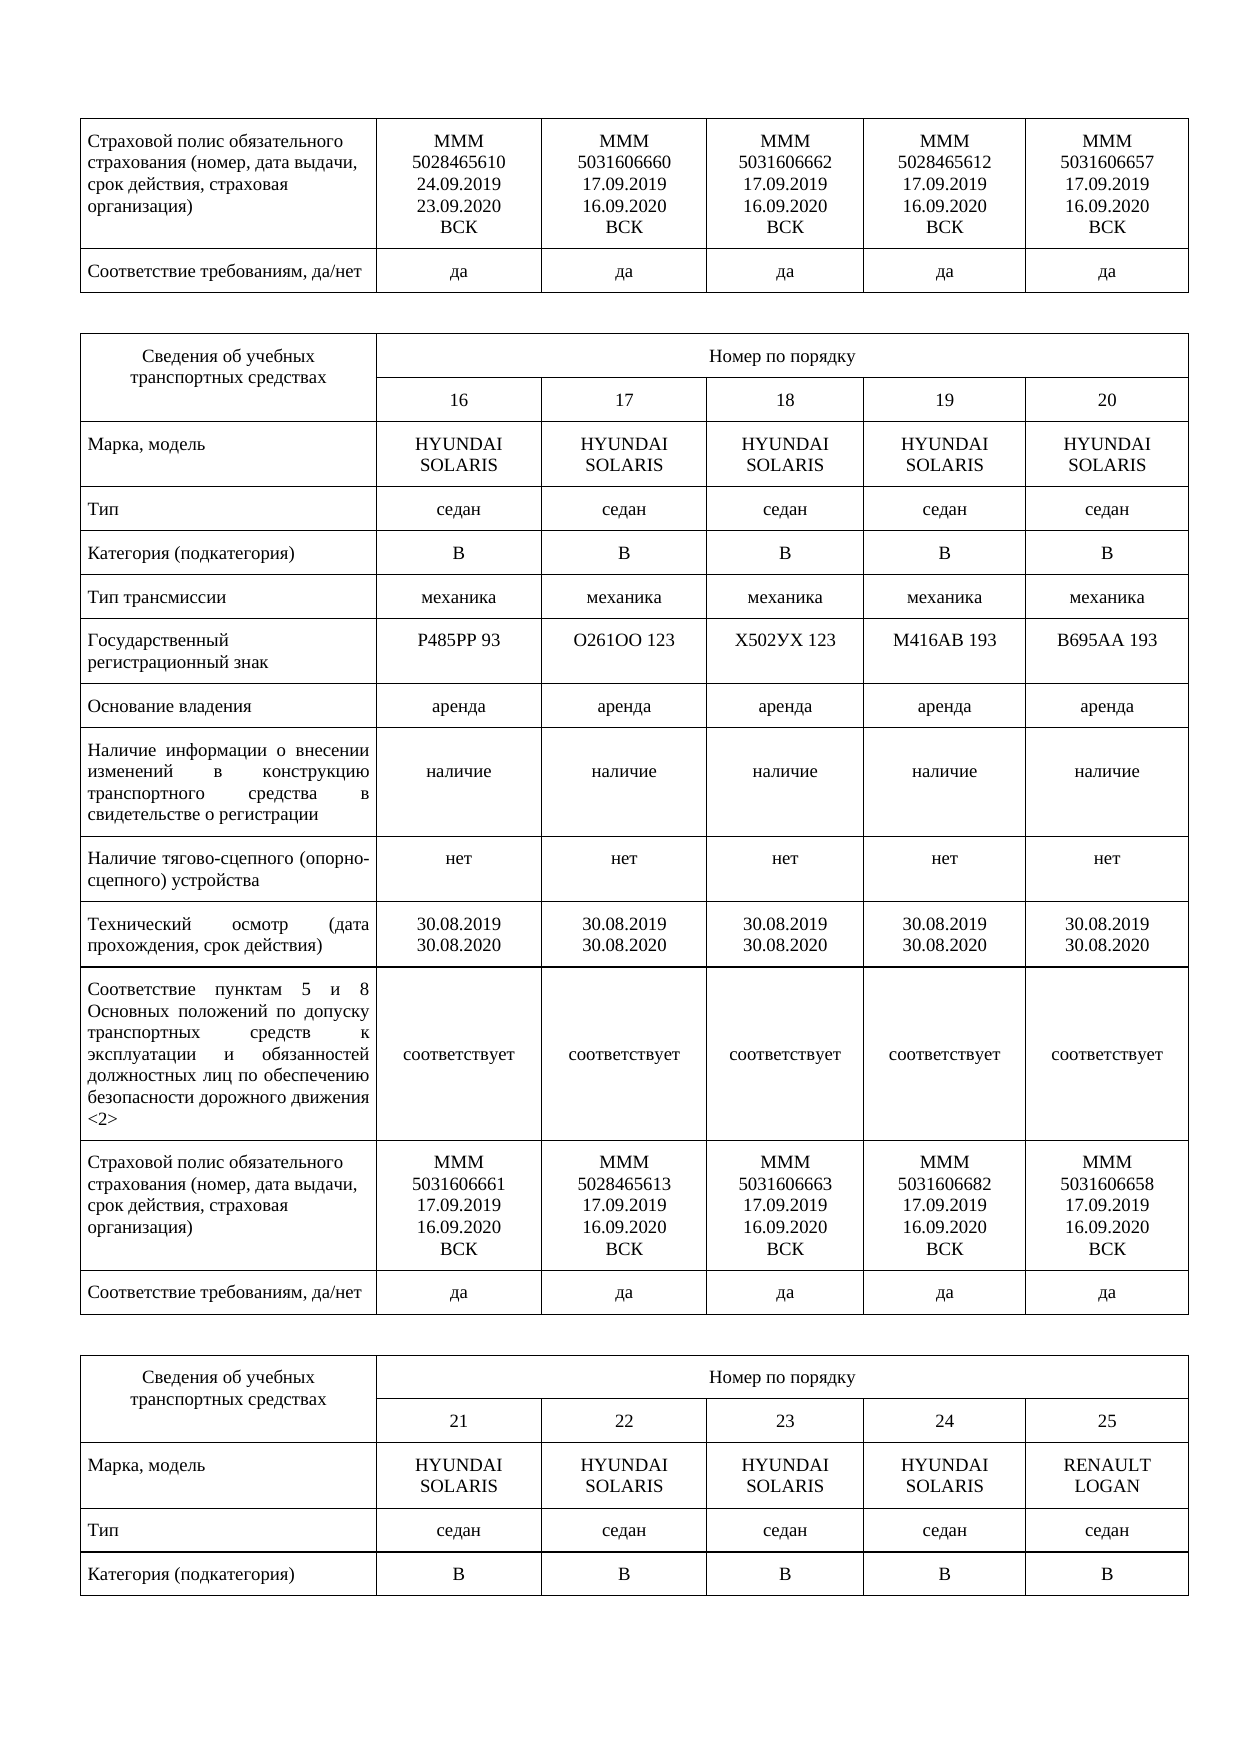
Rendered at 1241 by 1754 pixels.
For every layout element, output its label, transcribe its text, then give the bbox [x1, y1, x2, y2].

table_cell Соответствие требованиям, да/нет [81, 249, 376, 292]
table_cell Страховой полис обязательного страхования (номер, дата выдачи, срок действия, страховая организация) [81, 119, 376, 248]
table_cell Категория (подкатегория) [81, 1553, 376, 1595]
table_cell Марка, модель [81, 1443, 376, 1508]
table_cell МММ 5028465613 17.09.2019 16.09.2020 ВСК [542, 1141, 706, 1270]
table_cell седан [707, 1509, 863, 1551]
table_cell Государственный регистрационный знак [81, 619, 376, 683]
table_cell Страховой полис обязательного страхования (номер, дата выдачи, срок действия, страховая организация) [81, 1141, 376, 1270]
table_cell HYUNDAI SOLARIS [377, 1443, 541, 1508]
table_cell МММ 5031606661 17.09.2019 16.09.2020 ВСК [377, 1141, 541, 1270]
table_cell да [542, 249, 706, 292]
table_cell седан [377, 1509, 541, 1551]
table_cell МММ 5031606663 17.09.2019 16.09.2020 ВСК [707, 1141, 863, 1270]
table_cell 25 [1026, 1399, 1188, 1442]
table_cell HYUNDAI SOLARIS [707, 422, 863, 486]
table_cell нет [377, 837, 541, 901]
table_cell 20 [1026, 378, 1188, 421]
table_cell да [864, 1271, 1025, 1313]
table_cell 18 [707, 378, 863, 421]
table_cell HYUNDAI SOLARIS [1026, 422, 1188, 486]
table_cell да [707, 249, 863, 292]
table_cell седан [864, 487, 1025, 530]
table_cell 30.08.2019 30.08.2020 [1026, 902, 1188, 966]
table_cell 30.08.2019 30.08.2020 [864, 902, 1025, 966]
table_cell 23 [707, 1399, 863, 1442]
table_cell седан [542, 487, 706, 530]
table_cell МММ 5031606658 17.09.2019 16.09.2020 ВСК [1026, 1141, 1188, 1270]
table_cell механика [377, 575, 541, 618]
table_cell механика [707, 575, 863, 618]
table_cell Технический осмотр (дата прохождения, срок действия) [81, 902, 376, 966]
table_cell Тип [81, 487, 376, 530]
table_cell 30.08.2019 30.08.2020 [377, 902, 541, 966]
table_cell Категория (подкатегория) [81, 531, 376, 574]
table_cell 24 [864, 1399, 1025, 1442]
table_cell нет [1026, 837, 1188, 901]
table_cell соответствует [707, 968, 863, 1139]
table_cell МММ 5028465610 24.09.2019 23.09.2020 ВСК [377, 119, 541, 248]
table_cell В [707, 1553, 863, 1595]
table_cell наличие [1026, 728, 1188, 836]
table_cell В [542, 531, 706, 574]
table_cell Наличие информации о внесении изменений в конструкцию транспортного средства в свидетельстве о регистрации [81, 728, 376, 836]
table_cell седан [542, 1509, 706, 1551]
table_cell 22 [542, 1399, 706, 1442]
table_cell МММ 5031606682 17.09.2019 16.09.2020 ВСК [864, 1141, 1025, 1270]
table_cell аренда [707, 684, 863, 727]
table_cell В [1026, 531, 1188, 574]
table_cell В [1026, 1553, 1188, 1595]
table_cell наличие [377, 728, 541, 836]
table_cell Р485РР 93 [377, 619, 541, 683]
table_cell седан [707, 487, 863, 530]
table_cell седан [1026, 1509, 1188, 1551]
table_cell В [377, 1553, 541, 1595]
table_cell Соответствие требованиям, да/нет [81, 1271, 376, 1313]
table_cell наличие [542, 728, 706, 836]
table_cell 30.08.2019 30.08.2020 [707, 902, 863, 966]
table_cell HYUNDAI SOLARIS [707, 1443, 863, 1508]
table_cell седан [1026, 487, 1188, 530]
table_cell аренда [542, 684, 706, 727]
table_cell механика [864, 575, 1025, 618]
table_cell да [377, 249, 541, 292]
table_cell Х502УХ 123 [707, 619, 863, 683]
table_cell М416АВ 193 [864, 619, 1025, 683]
table_cell HYUNDAI SOLARIS [542, 1443, 706, 1508]
table_cell Основание владения [81, 684, 376, 727]
table_cell Марка, модель [81, 422, 376, 486]
table_cell нет [542, 837, 706, 901]
table_cell соответствует [542, 968, 706, 1139]
table_cell В [864, 531, 1025, 574]
table_header Номер по порядку [377, 334, 1188, 377]
table_cell Тип трансмиссии [81, 575, 376, 618]
table_cell В695АА 193 [1026, 619, 1188, 683]
table_cell соответствует [377, 968, 541, 1139]
table_cell да [707, 1271, 863, 1313]
table_cell HYUNDAI SOLARIS [377, 422, 541, 486]
table_header Сведения об учебных транспортных средствах [81, 334, 376, 421]
table_cell да [542, 1271, 706, 1313]
table_cell соответствует [864, 968, 1025, 1139]
table_cell соответствует [1026, 968, 1188, 1139]
table_cell 21 [377, 1399, 541, 1442]
table_cell аренда [864, 684, 1025, 727]
table_cell Соответствие пунктам 5 и 8 Основных положений по допуску транспортных средств к эксплуатации и обязанностей должностных лиц по обеспечению безопасности дорожного движения <2> [81, 968, 376, 1139]
table_cell седан [377, 487, 541, 530]
table_cell 30.08.2019 30.08.2020 [542, 902, 706, 966]
table_cell нет [864, 837, 1025, 901]
table_cell да [864, 249, 1025, 292]
table_cell да [1026, 249, 1188, 292]
table_cell В [542, 1553, 706, 1595]
table_cell наличие [864, 728, 1025, 836]
table_cell Наличие тягово-сцепного (опорно-сцепного) устройства [81, 837, 376, 901]
table_cell HYUNDAI SOLARIS [864, 422, 1025, 486]
table_cell аренда [377, 684, 541, 727]
table_cell 16 [377, 378, 541, 421]
table_cell В [864, 1553, 1025, 1595]
table_cell МММ 5031606657 17.09.2019 16.09.2020 ВСК [1026, 119, 1188, 248]
table_cell нет [707, 837, 863, 901]
table_cell В [707, 531, 863, 574]
table_cell да [1026, 1271, 1188, 1313]
table_cell наличие [707, 728, 863, 836]
table_cell аренда [1026, 684, 1188, 727]
table_cell HYUNDAI SOLARIS [864, 1443, 1025, 1508]
table_cell механика [1026, 575, 1188, 618]
table_cell МММ 5031606662 17.09.2019 16.09.2020 ВСК [707, 119, 863, 248]
table_cell HYUNDAI SOLARIS [542, 422, 706, 486]
table_header Сведения об учебных транспортных средствах [81, 1356, 376, 1442]
table_cell МММ 5031606660 17.09.2019 16.09.2020 ВСК [542, 119, 706, 248]
table_cell седан [864, 1509, 1025, 1551]
table_header Номер по порядку [377, 1356, 1188, 1398]
table_cell МММ 5028465612 17.09.2019 16.09.2020 ВСК [864, 119, 1025, 248]
table_cell механика [542, 575, 706, 618]
table_cell да [377, 1271, 541, 1313]
table_cell 19 [864, 378, 1025, 421]
table_cell 17 [542, 378, 706, 421]
table_cell В [377, 531, 541, 574]
table_cell О261ОО 123 [542, 619, 706, 683]
table_cell Тип [81, 1509, 376, 1551]
table_cell RENAULT LOGAN [1026, 1443, 1188, 1508]
